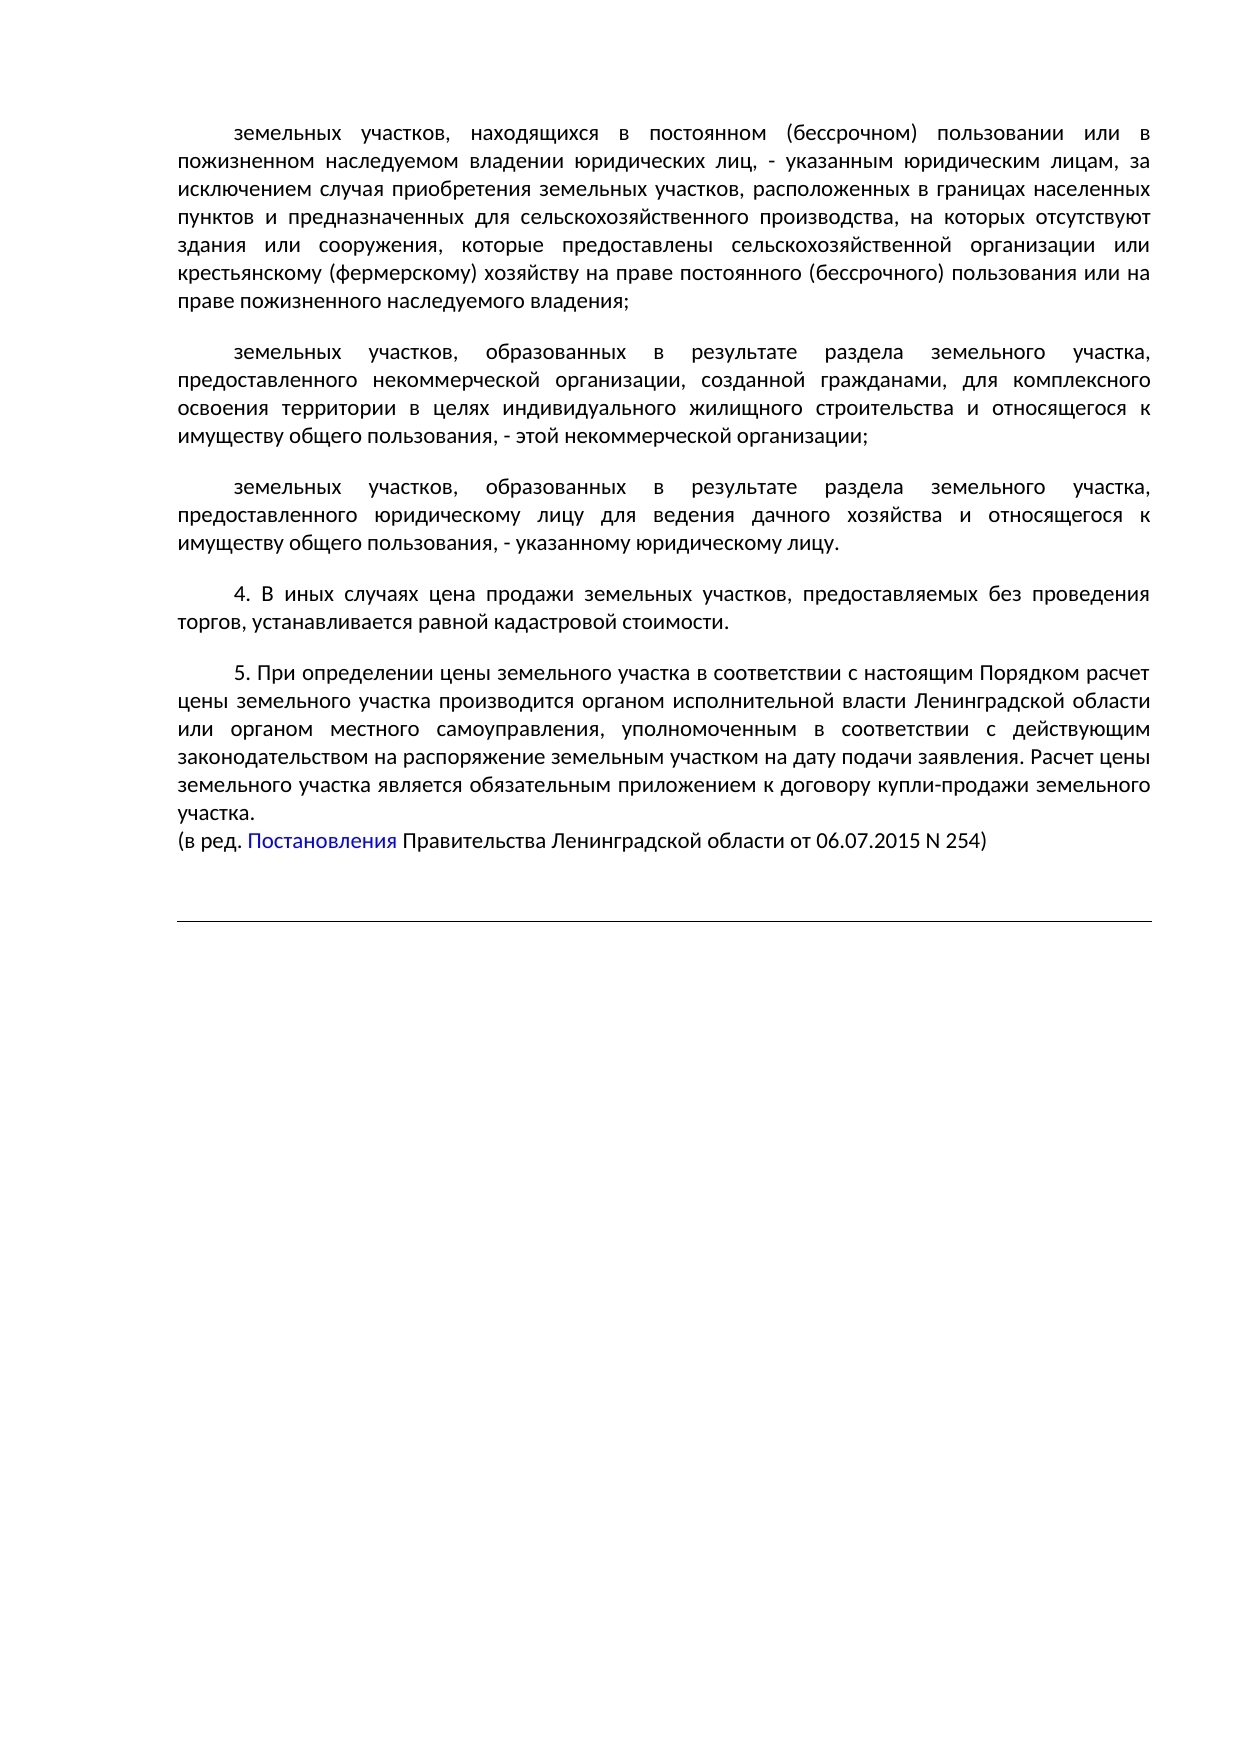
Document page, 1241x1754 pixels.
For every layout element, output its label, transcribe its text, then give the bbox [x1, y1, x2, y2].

text земельных участков, образованных в результате раздела земельного участка, предоставленного юридическому лицу для ведения дачного хозяйства и относящегося к имуществу общего пользования, - указанному юридическому лицу. [177, 472, 1152, 556]
text земельных участков, образованных в результате раздела земельного участка, предоставленного некоммерческой организации, созданной гражданами, для комплексного освоения территории в целях индивидуального жилищного строительства и относящегося к имуществу общего пользования, - этой некоммерческой организации; [177, 337, 1152, 449]
text (в ред. Постановления Правительства Ленинградской области от 06.07.2015 N 254) [177, 826, 1152, 854]
text земельных участков, находящихся в постоянном (бессрочном) пользовании или в пожизненном наследуемом владении юридических лиц, - указанным юридическим лицам, за исключением случая приобретения земельных участков, расположенных в границах населенных пунктов и предназначенных для сельскохозяйственного производства, на которых отсутствуют здания или сооружения, которые предоставлены сельскохозяйственной организации или крестьянскому (фермерскому) хозяйству на праве постоянного (бессрочного) пользования или на праве пожизненного наследуемого владения; [177, 118, 1152, 314]
text 4. В иных случаях цена продажи земельных участков, предоставляемых без проведения торгов, устанавливается равной кадастровой стоимости. [177, 579, 1152, 635]
text 5. При определении цены земельного участка в соответствии с настоящим Порядком расчет цены земельного участка производится органом исполнительной власти Ленинградской области или органом местного самоуправления, уполномоченным в соответствии с действующим законодательством на распоряжение земельным участком на дату подачи заявления. Расчет цены земельного участка является обязательным приложением к договору купли-продажи земельного участка. [177, 658, 1152, 826]
